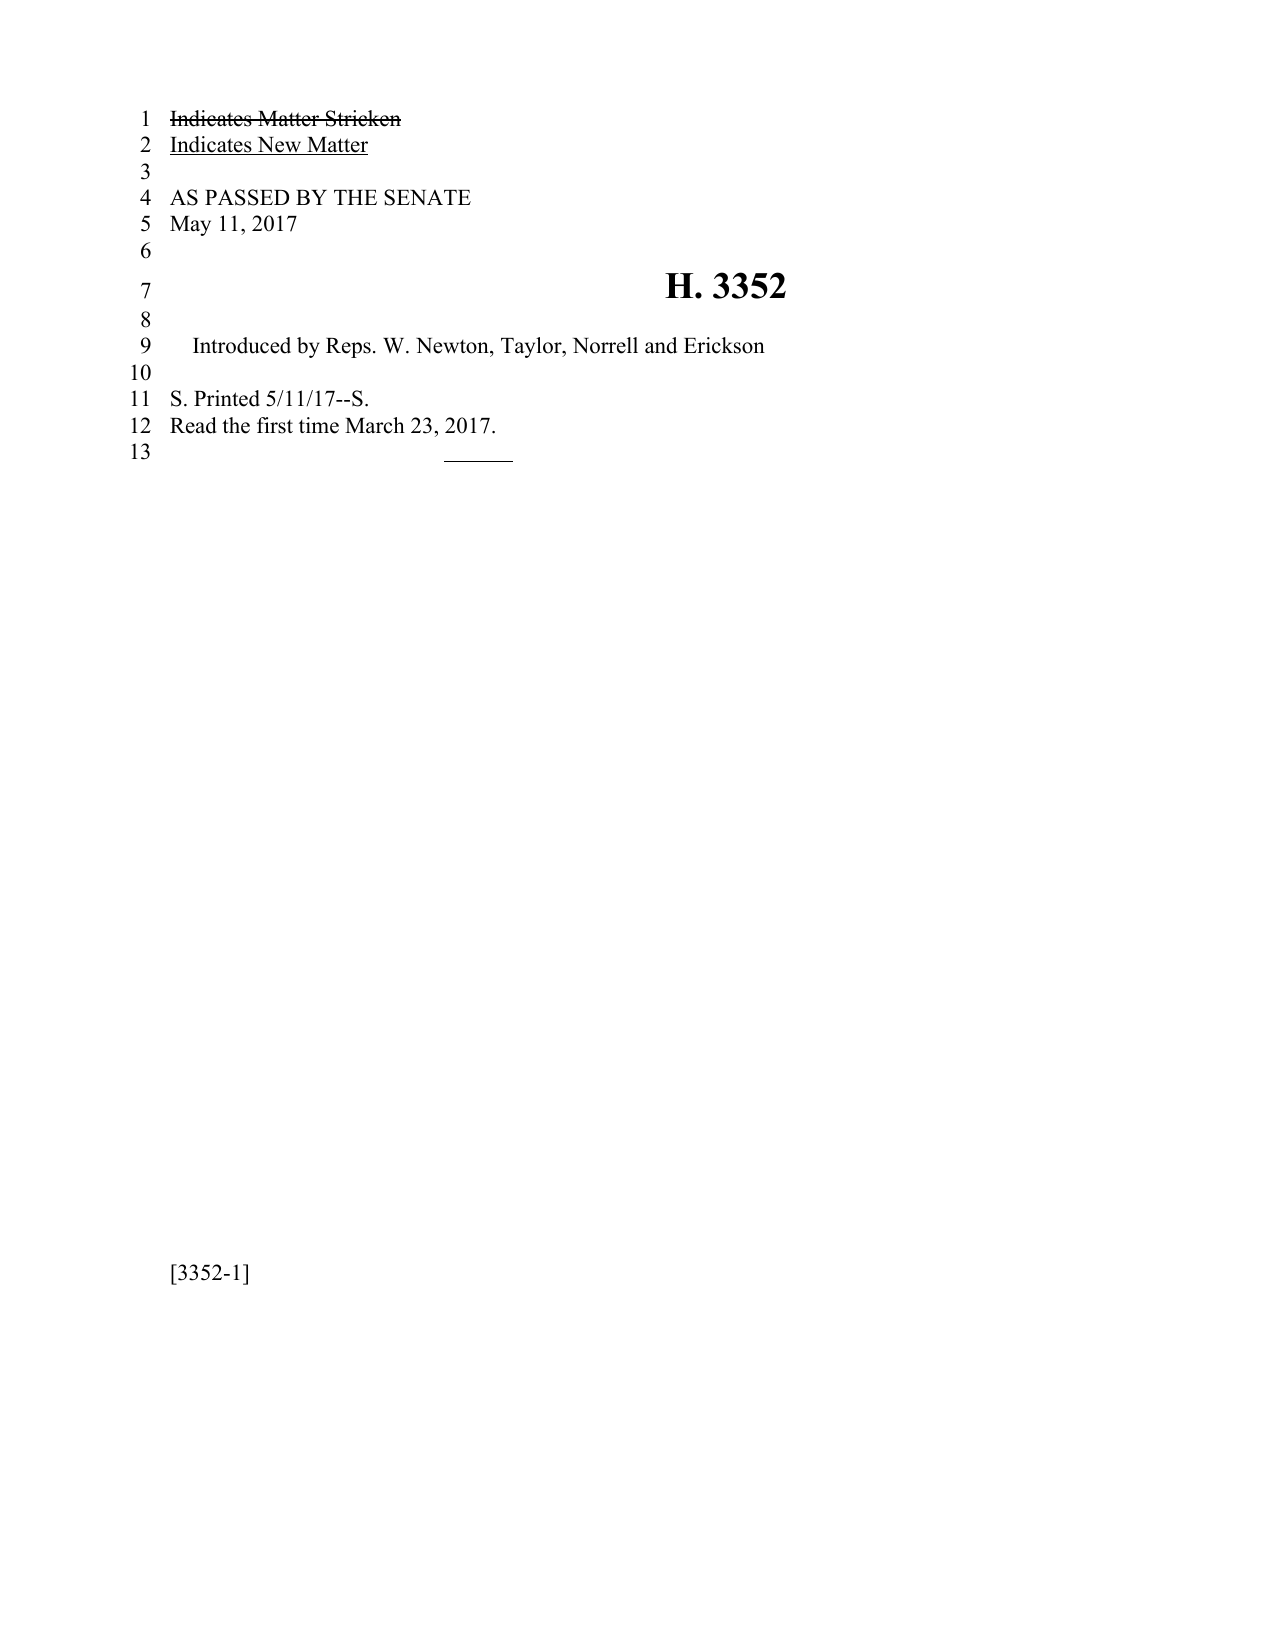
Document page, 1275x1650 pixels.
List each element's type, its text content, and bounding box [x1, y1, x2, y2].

text AS PASSED BY THE SENATE [169, 184, 787, 210]
text Read the first time March 23, 2017. [169, 412, 787, 438]
text May 11, 2017 [169, 210, 787, 237]
text Introduced by Reps. W. Newton, Taylor, Norrell and Erickson [169, 333, 787, 359]
text S. Printed 5/11/17--S. [169, 385, 787, 412]
text H. 3352 [169, 263, 787, 306]
text Indicates Matter Stricken [169, 105, 787, 131]
text Indicates New Matter [169, 131, 787, 158]
